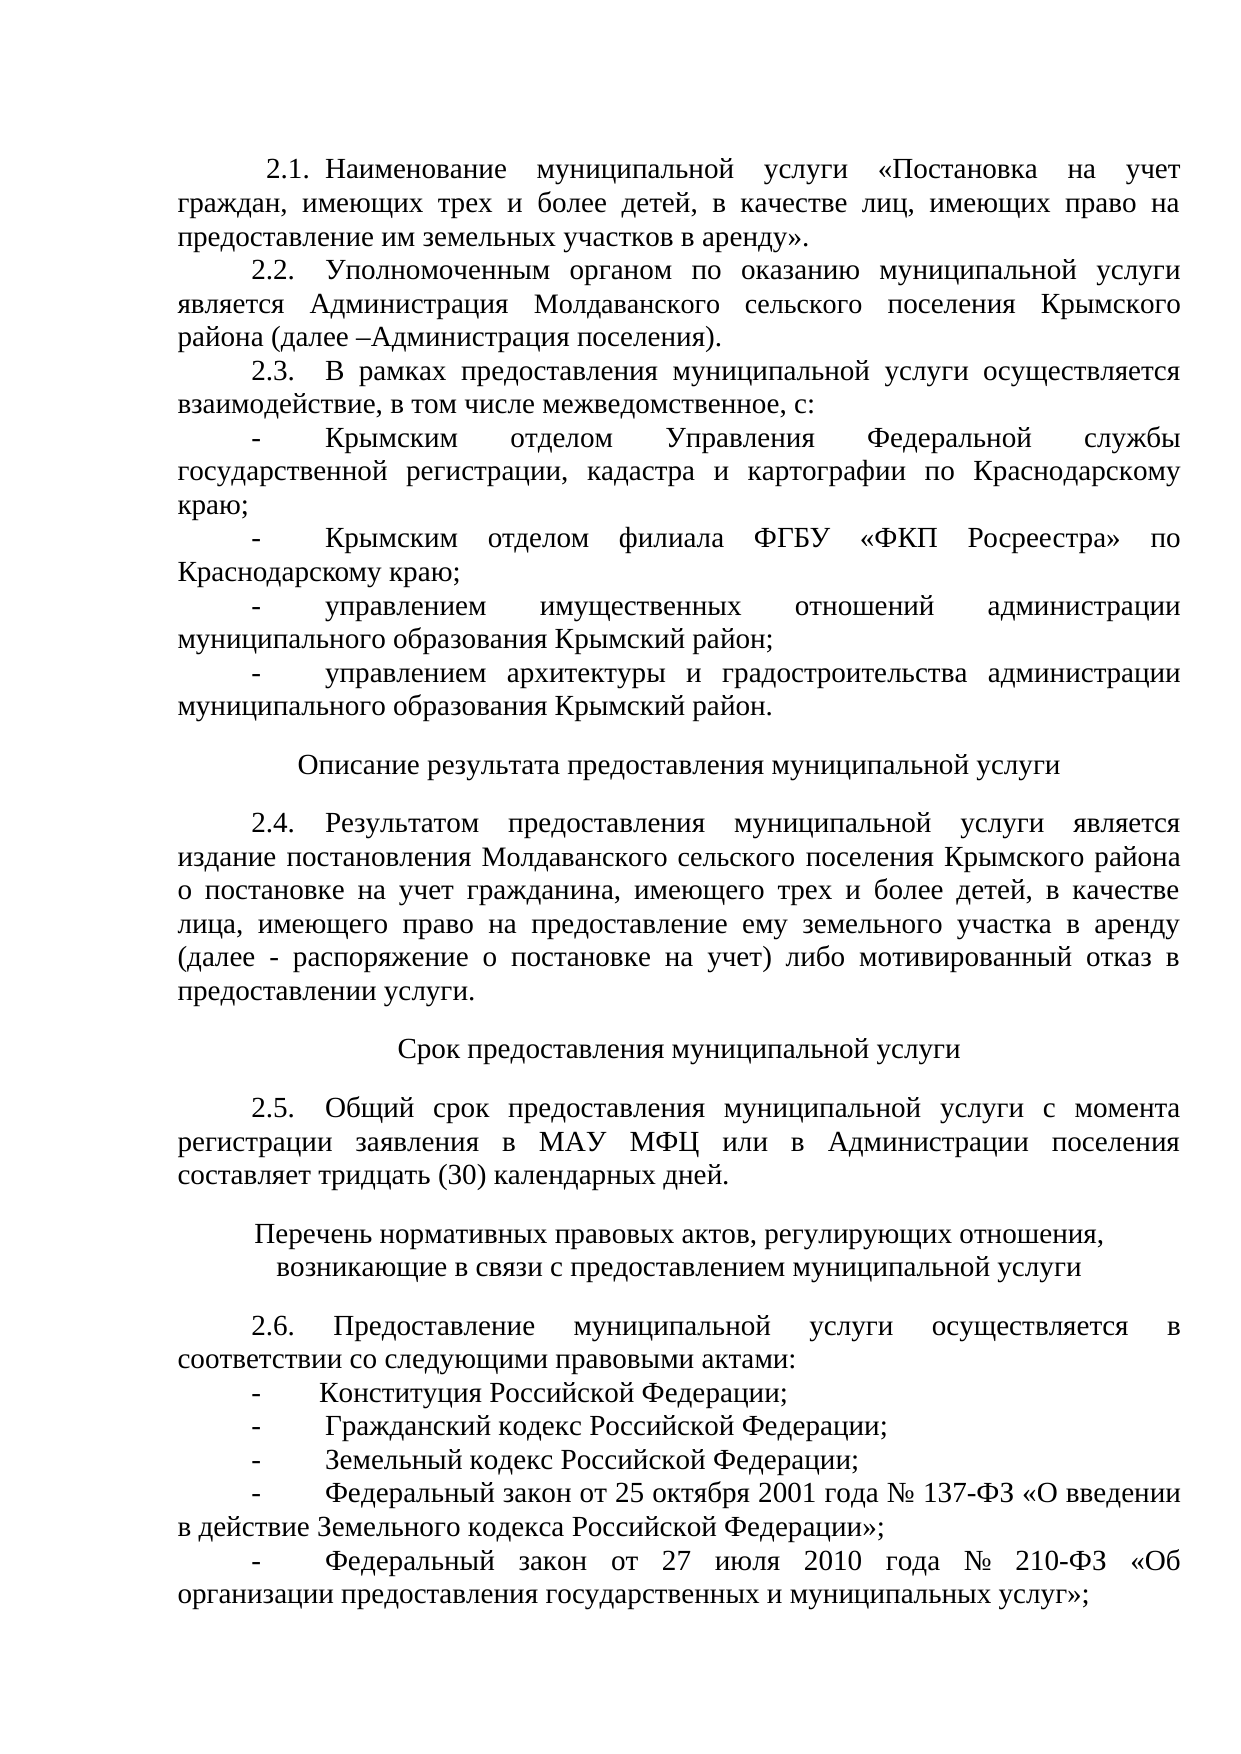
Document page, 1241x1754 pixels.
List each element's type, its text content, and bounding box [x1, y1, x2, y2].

text - Крымским отделом филиала ФГБУ «ФКП Росреестра» по Краснодарскому краю; [177, 521, 1181, 588]
text - управлением архитектуры и градостроительства администрации муниципального образования Крымский район. [177, 655, 1181, 722]
text 2.5. Общий срок предоставления муниципальной услуги с момента регистрации заявления в МАУ МФЦ или в Администрации поселения составляет тридцать (30) календарных дней. [177, 1090, 1181, 1191]
text - Конституция Российской Федерации; [177, 1375, 1181, 1408]
text Перечень нормативных правовых актов, регулирующих отношения, возникающие в связи с предоставлением муниципальной услуги [177, 1216, 1181, 1283]
text - Крымским отделом Управления Федеральной службы государственной регистрации, кадастра и картографии по Краснодарскому краю; [177, 420, 1181, 521]
text 2.6. Предоставление муниципальной услуги осуществляется в соответствии со следующими правовыми актами: [177, 1308, 1181, 1375]
text - Земельный кодекс Российской Федерации; [177, 1442, 1181, 1476]
text 2.3. В рамках предоставления муниципальной услуги осуществляется взаимодействие, в том числе межведомственное, с: [177, 353, 1181, 420]
text - управлением имущественных отношений администрации муниципального образования Крымский район; [177, 588, 1181, 655]
text - Гражданский кодекс Российской Федерации; [177, 1408, 1181, 1442]
list Наименование муниципальной услуги «Постановка на учет граждан, имеющих трех и более детей, в качестве лиц, имеющих право на предоставление им земельных участков в аренду». [177, 152, 1181, 252]
text - Федеральный закон от 25 октября 2001 года № 137-ФЗ «О введении в действие Земельного кодекса Российской Федерации»; [177, 1476, 1181, 1543]
text 2.4. Результатом предоставления муниципальной услуги является издание постановления Молдаванского сельского поселения Крымского района о постановке на учет гражданина, имеющего трех и более детей, в качестве лица, имеющего право на предоставление ему земельного участка в аренду (далее - распоряжение о постановке на учет) либо мотивированный отказ в предоставлении услуги. [177, 805, 1181, 1007]
text 2.2. Уполномоченным органом по оказанию муниципальной услуги является Администрация Молдаванского сельского поселения Крымского района (далее –Администрация поселения). [177, 252, 1181, 353]
text Срок предоставления муниципальной услуги [177, 1032, 1181, 1065]
text - Федеральный закон от 27 июля 2010 года № 210-ФЗ «Об организации предоставления государственных и муниципальных услуг»; [177, 1543, 1181, 1610]
text Описание результата предоставления муниципальной услуги [177, 747, 1181, 780]
